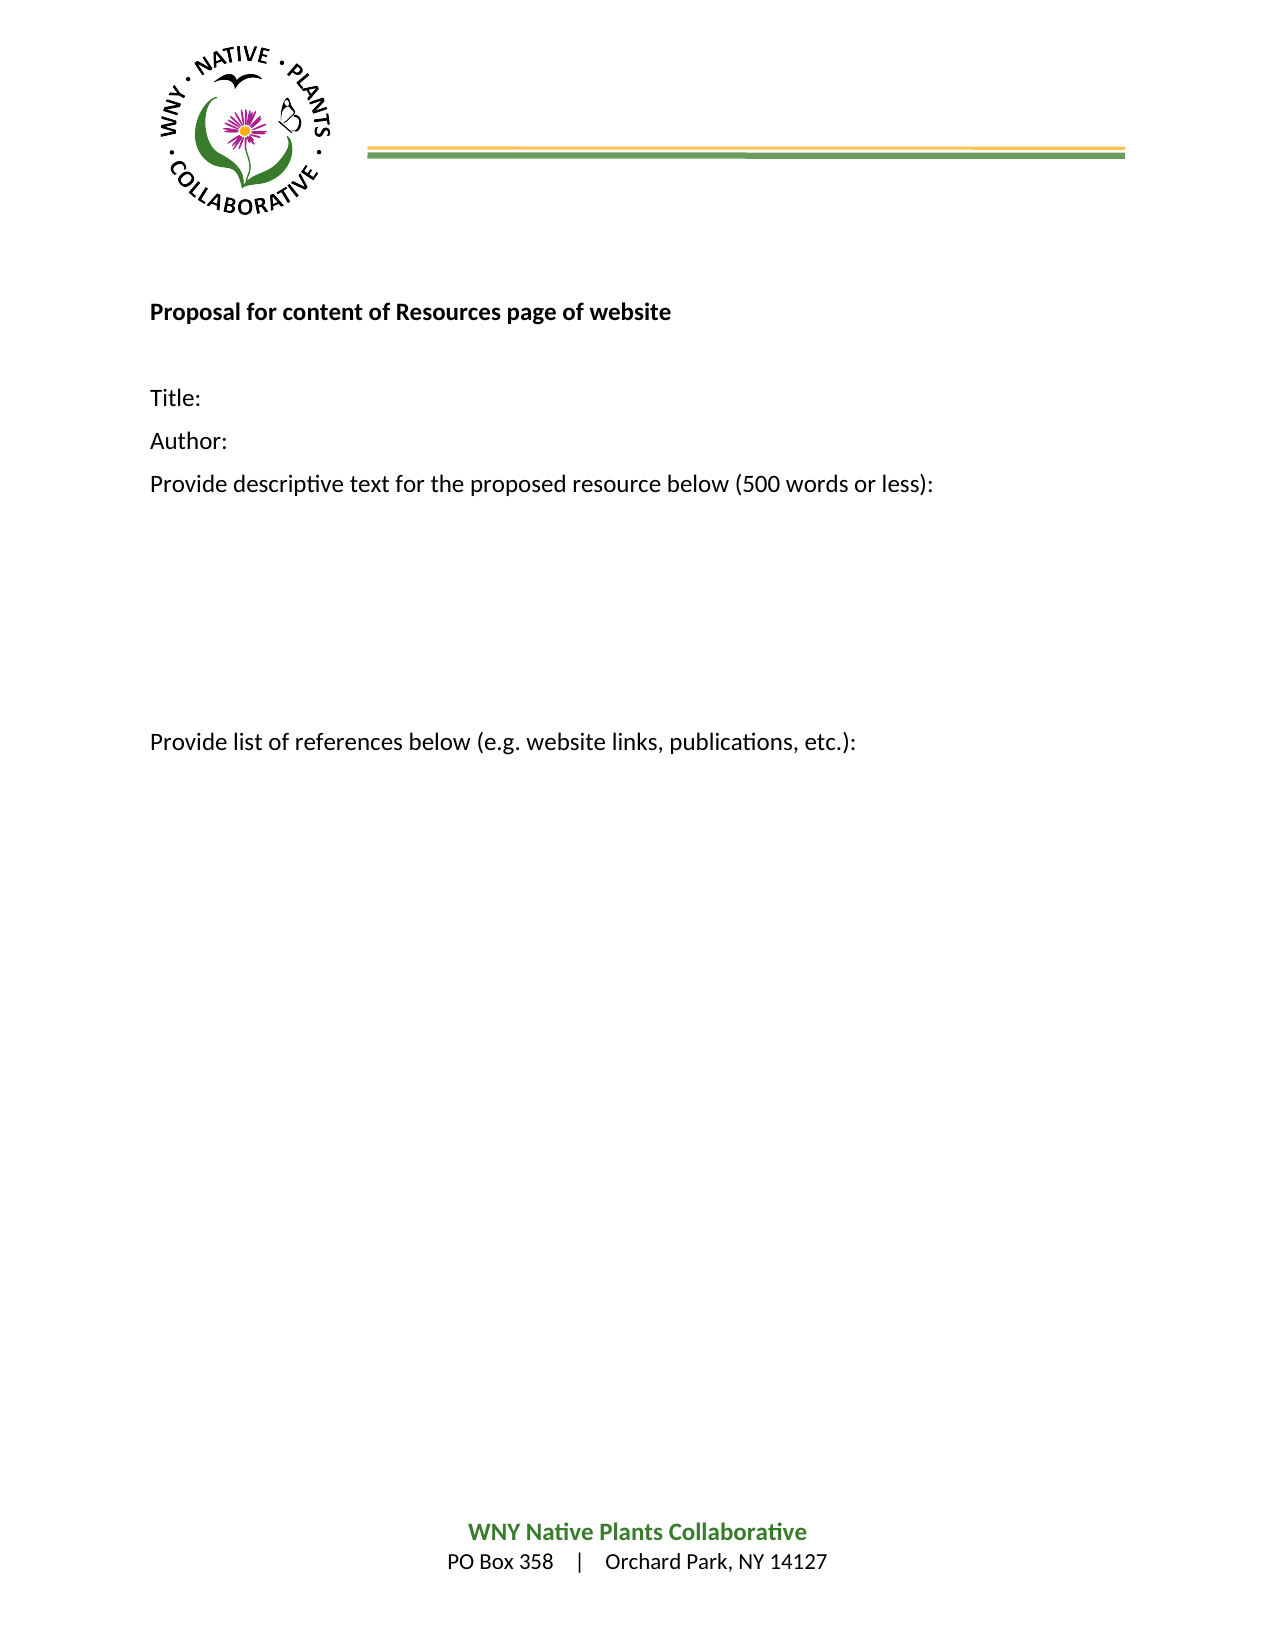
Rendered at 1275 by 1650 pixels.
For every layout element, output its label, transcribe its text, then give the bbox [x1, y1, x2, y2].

text Provide list of references below (e.g. website links, publications, etc.): [150, 726, 1125, 757]
subtitle Proposal for content of Resources page of website [150, 296, 1125, 327]
text Provide descriptive text for the proposed resource below (500 words or less): [150, 468, 1125, 499]
picture [150, 37, 335, 225]
text Title: [150, 382, 1125, 413]
text Author: [150, 425, 1125, 456]
